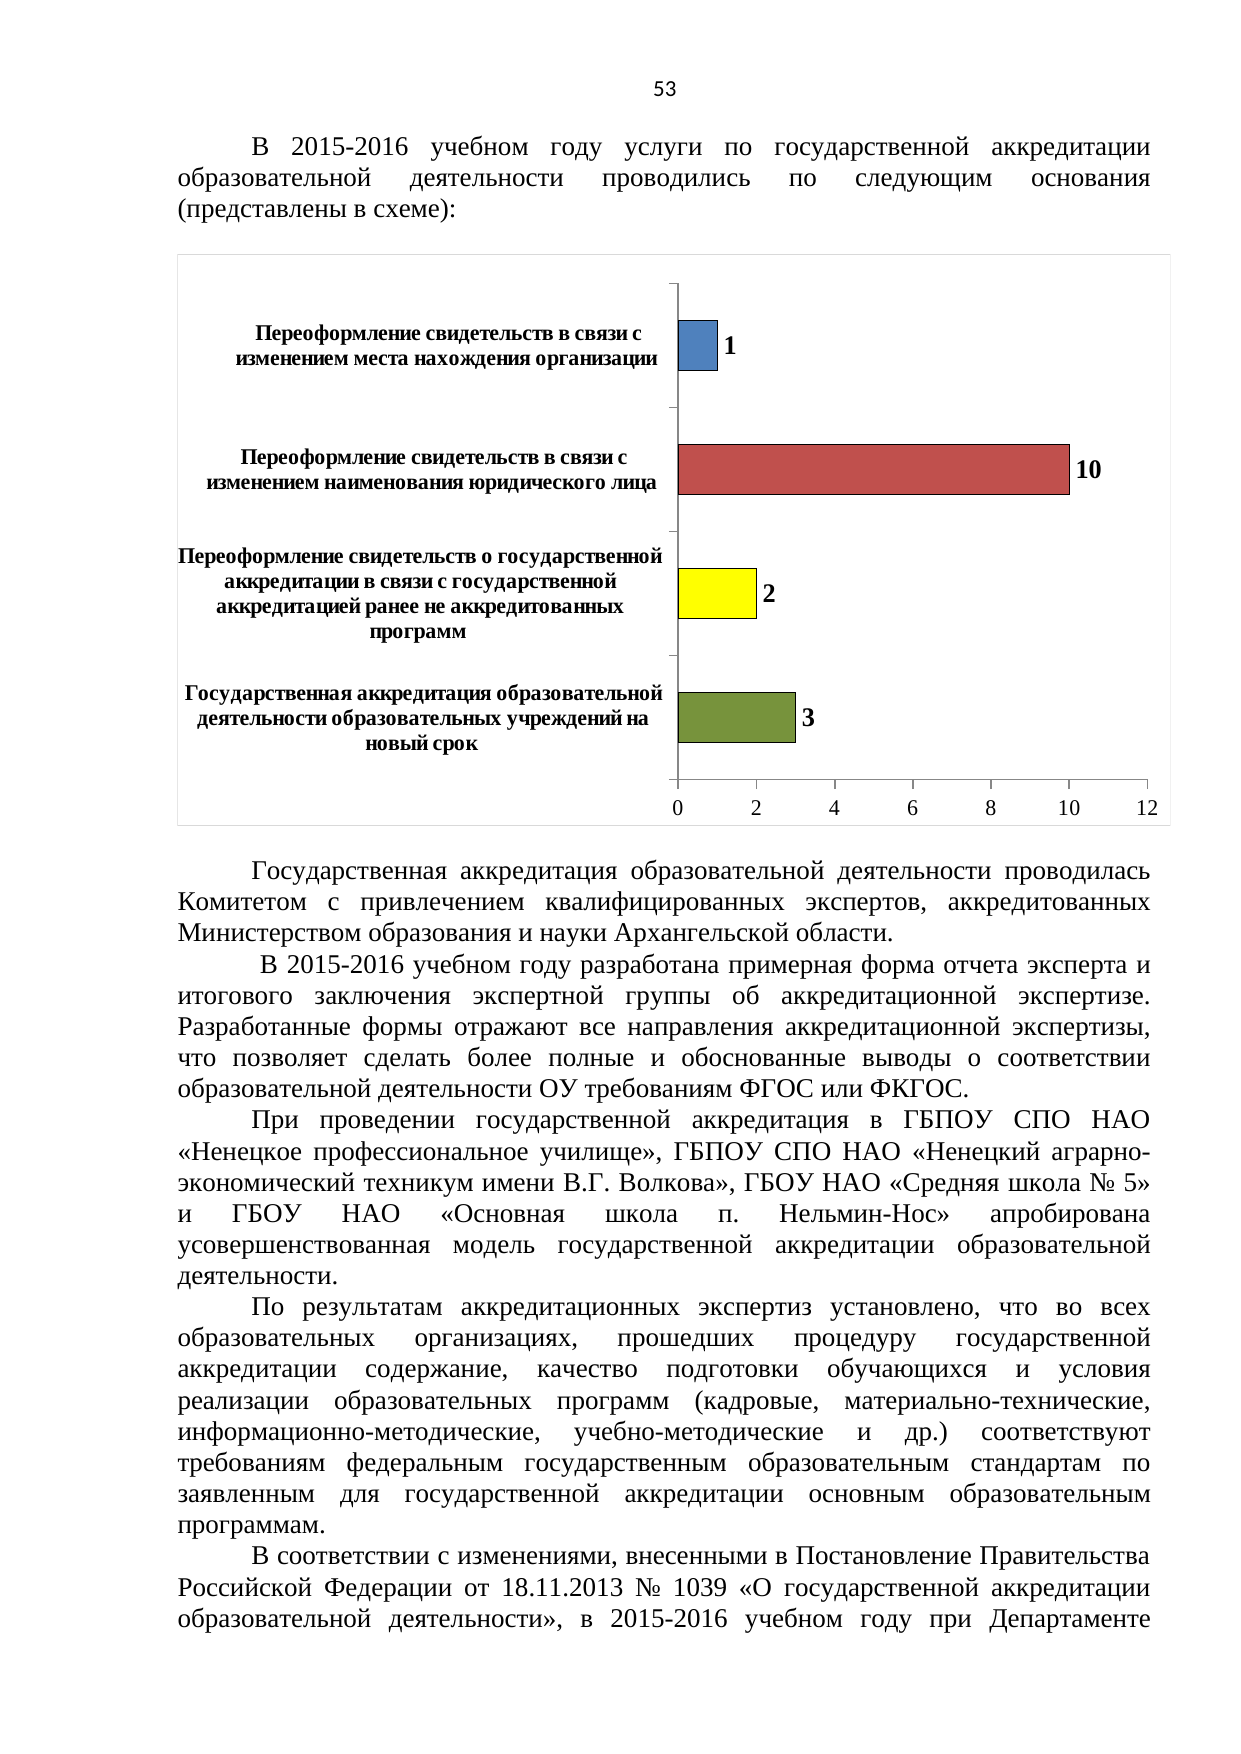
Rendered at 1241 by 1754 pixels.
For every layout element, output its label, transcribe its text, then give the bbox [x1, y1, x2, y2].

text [177, 1539, 1152, 1633]
text При проведении государственной аккредитация в ГБПОУ СПО НАО «Ненецкое профессиональное училище», ГБПОУ СПО НАО «Ненецкий аграрно-экономический техникум имени В.Г. Волкова», ГБОУ НАО «Средняя школа № 5» и ГБОУ НАО «Основная школа п. Нельмин-Нос» апробирована усовершенствованная модель государственной аккредитации образовательной деятельности. [177, 1103, 1152, 1290]
text Государственная аккредитация образовательной деятельности проводилась Комитетом с привлечением квалифицированных экспертов, аккредитованных Министерством образования и науки Архангельской области. [177, 854, 1152, 948]
text В 2015-2016 учебном году разработана примерная форма отчета эксперта и итогового заключения экспертной группы об аккредитационной экспертизе. Разработанные формы отражают все направления аккредитационной экспертизы, что позволяет сделать более полные и обоснованные выводы о соответствии образовательной деятельности ОУ требованиям ФГОС или ФКГОС. [177, 948, 1152, 1103]
text В 2015-2016 учебном году услуги по государственной аккредитации образовательной деятельности проводились по следующим основания (представлены в схеме): [177, 130, 1152, 223]
text По результатам аккредитационных экспертиз установлено, что во всех образовательных организациях, прошедших процедуру государственной аккредитации содержание, качество подготовки обучающихся и условия реализации образовательных программ (кадровые, материально-технические, информационно-методические, учебно-методические и др.) соответствуют требованиям федеральным государственным образовательным стандартам по заявленным для государственной аккредитации основным образовательным программам. [177, 1290, 1152, 1539]
